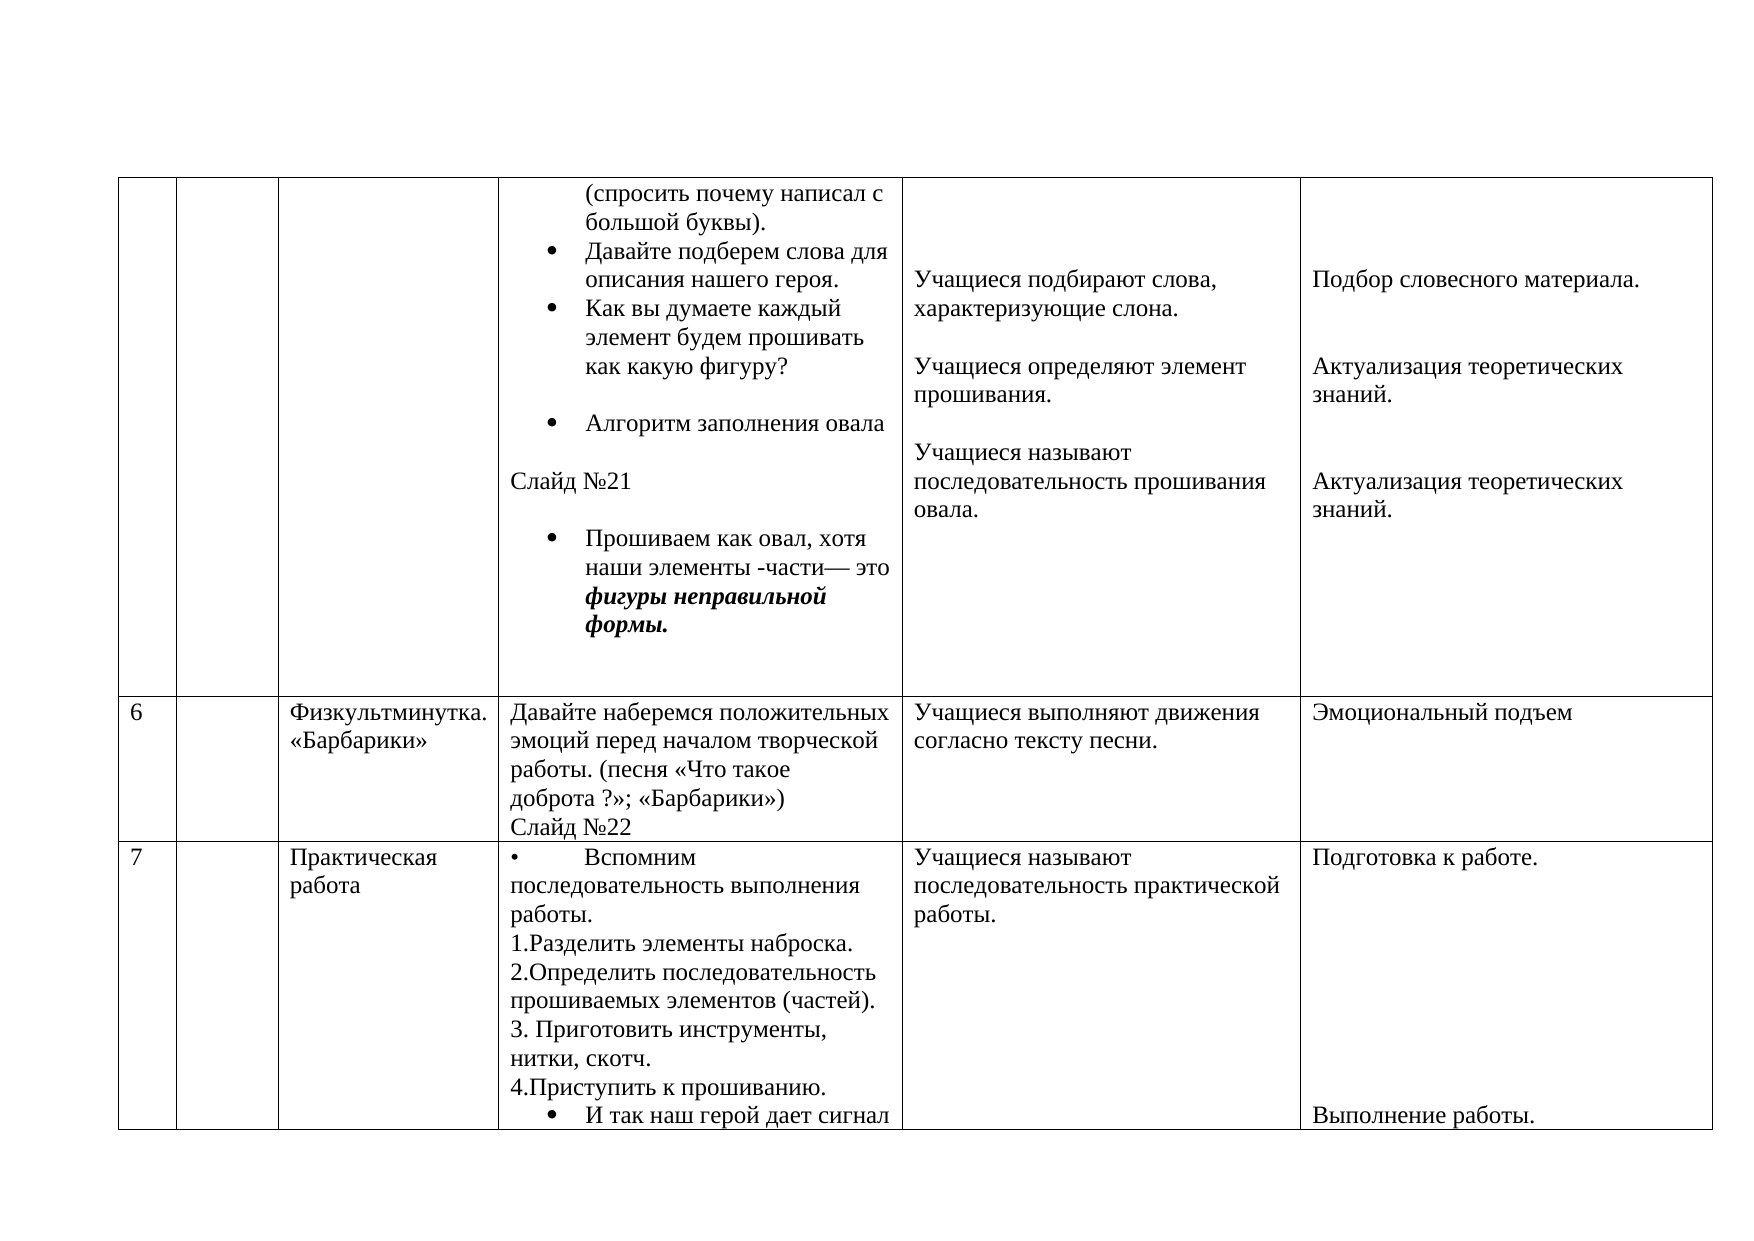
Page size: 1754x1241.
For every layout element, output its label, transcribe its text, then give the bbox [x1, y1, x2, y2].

table_cell [177, 842, 278, 1129]
table_cell Физкультминутка. «Барбарики» [279, 697, 498, 841]
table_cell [279, 178, 498, 696]
table_cell Давайте наберемся положительных эмоций перед началом творческой работы. (песня «Что такое доброта ?»; «Барбарики») Слайд №22 [499, 697, 902, 841]
table_cell Эмоциональный подъем [1301, 697, 1712, 841]
table_cell Практическая работа [279, 842, 498, 1129]
table_cell [177, 178, 278, 696]
table_cell 7 [119, 842, 176, 1129]
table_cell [499, 842, 902, 1129]
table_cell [903, 842, 1300, 1129]
table_cell 5 [119, 178, 176, 696]
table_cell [1301, 178, 1712, 696]
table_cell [499, 178, 902, 696]
table_cell 6 [119, 697, 176, 841]
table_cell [1301, 842, 1712, 1129]
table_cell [903, 178, 1300, 696]
table_cell Учащиеся выполняют движения согласно тексту песни. [903, 697, 1300, 841]
table_cell [177, 697, 278, 841]
